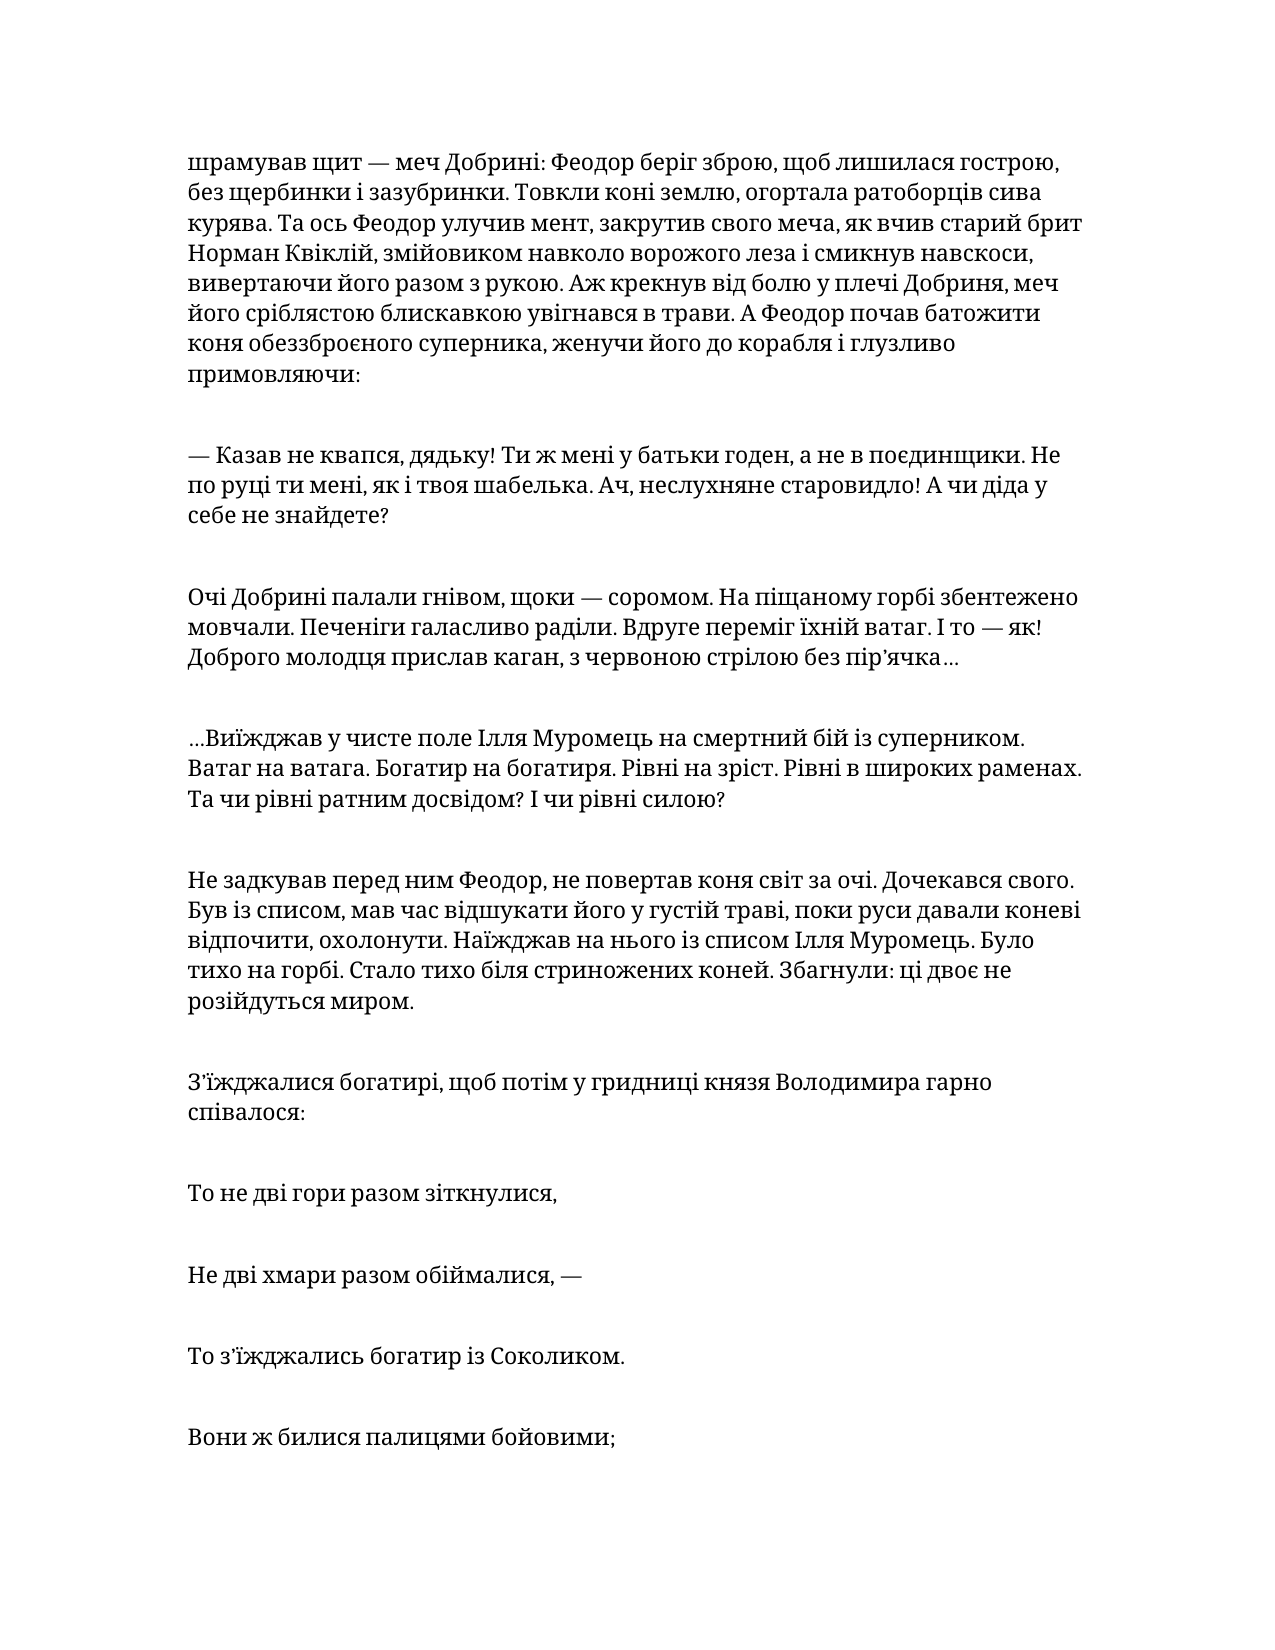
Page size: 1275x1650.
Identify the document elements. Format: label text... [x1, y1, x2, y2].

text То з’їжджались богатир із Соколиком. [187, 1313, 1087, 1370]
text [187, 150, 1087, 388]
text Очі Добрині палали гнівом, щоки — соромом. На піщаному горбі збентежено мовчали. Печеніги галасливо раділи. Вдруге переміг їхній ватаг. І то — як! Доброго молодця прислав каган, з червоною стрілою без пір’ячка… [187, 554, 1087, 671]
text Не дві хмари разом обіймалися, — [187, 1232, 1087, 1289]
text …Виїжджав у чисте поле Ілля Муромець на смертний бій із суперником. Ватаг на ватага. Богатир на богатиря. Рівні на зріст. Рівні в широких раменах. Та чи рівні ратним досвідом? І чи рівні силою? [187, 696, 1087, 813]
text То не дві гори разом зіткнулися, [187, 1151, 1087, 1208]
text З’їжджалися богатирі, щоб потім у гридниці князя Володимира гарно співалося: [187, 1039, 1087, 1126]
text — Казав не квапся, дядьку! Ти ж мені у батьки годен, а не в поєдинщики. Не по руці ти мені, як і твоя шабелька. Ач, неслухняне старовидло! А чи діда у себе не знайдете? [187, 412, 1087, 529]
text Вони ж билися палицями бойовими; [187, 1395, 1087, 1451]
text Не задкував перед ним Феодор, не повертав коня світ за очі. Дочекався свого. Був із списом, мав час відшукати його у густій траві, поки руси давали коневі відпочити, охолонути. Наїжджав на нього із списом Ілля Муромець. Було тихо на горбі. Стало тихо біля стриножених коней. Збагнули: ці двоє не розійдуться миром. [187, 837, 1087, 1015]
